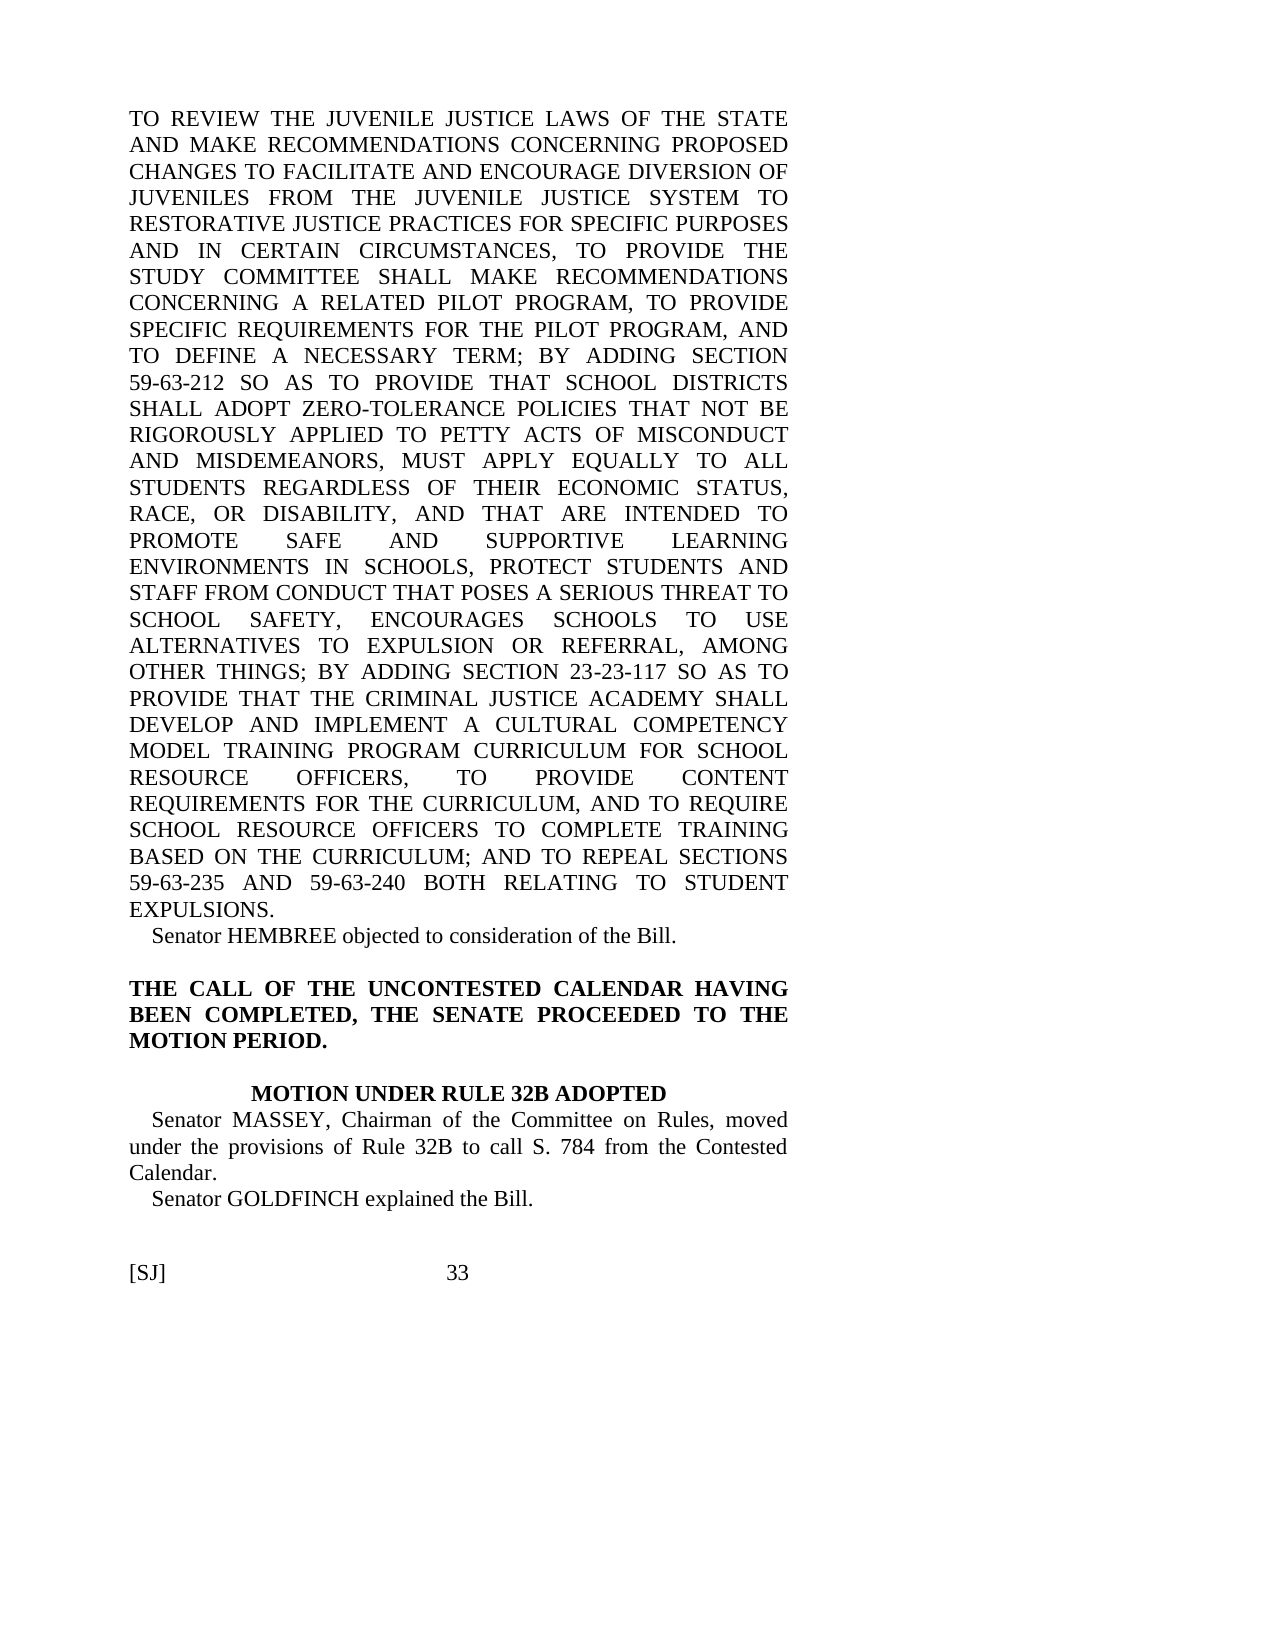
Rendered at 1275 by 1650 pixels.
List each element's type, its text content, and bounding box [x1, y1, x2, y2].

text THE CALL OF THE UNCONTESTED CALENDAR HAVING BEEN COMPLETED, THE SENATE PROCEEDED TO THE MOTION PERIOD. [129, 975, 789, 1054]
text MOTION UNDER RULE 32B ADOPTED [129, 1080, 789, 1106]
text Senator GOLDFINCH explained the Bill. [129, 1186, 789, 1212]
text Senator MASSEY, Chairman of the Committee on Rules, moved under the provisions of Rule 32B to call S. 784 from the Contested Calendar. [129, 1106, 789, 1186]
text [129, 105, 789, 922]
text Senator HEMBREE objected to consideration of the Bill. [129, 922, 789, 948]
